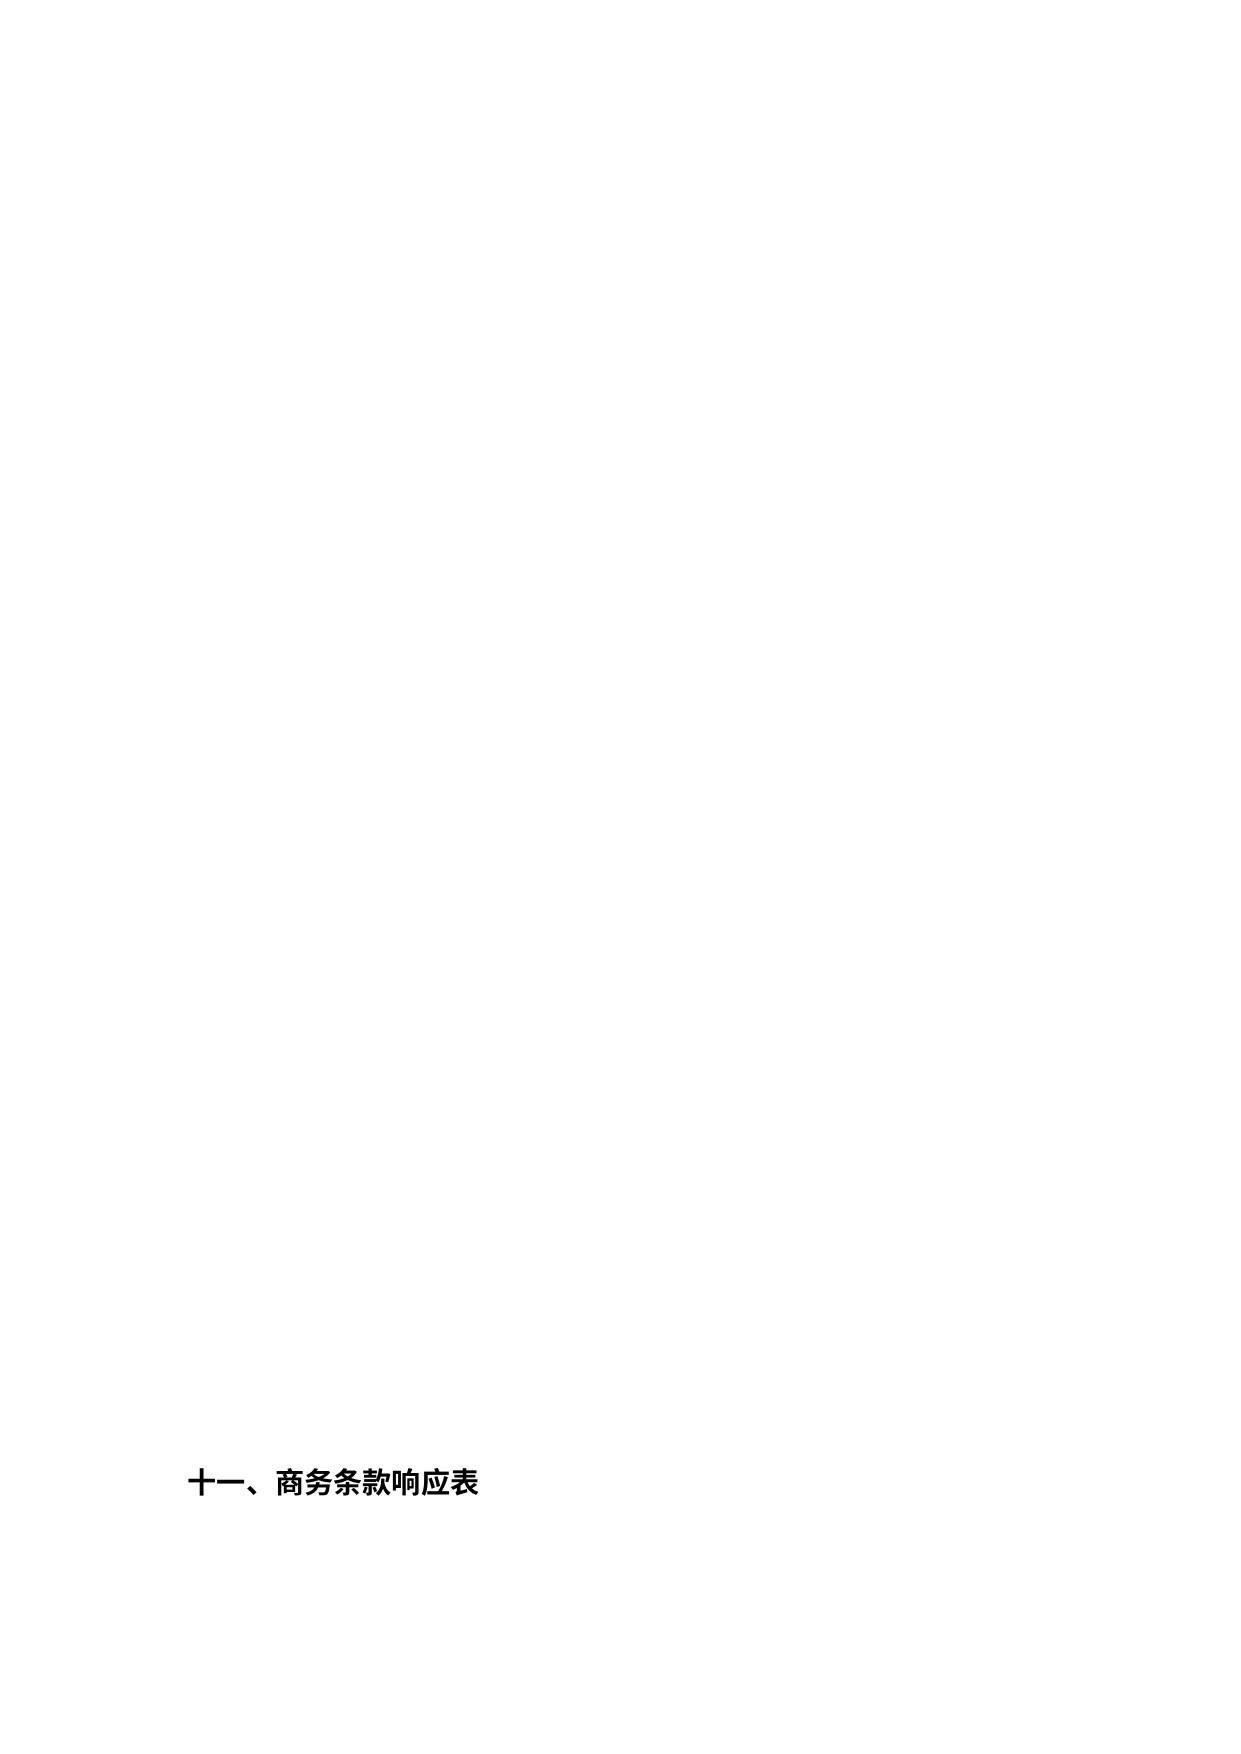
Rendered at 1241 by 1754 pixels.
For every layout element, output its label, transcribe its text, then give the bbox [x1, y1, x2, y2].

list 十一、商务条款响应表 [187, 1448, 1053, 1513]
